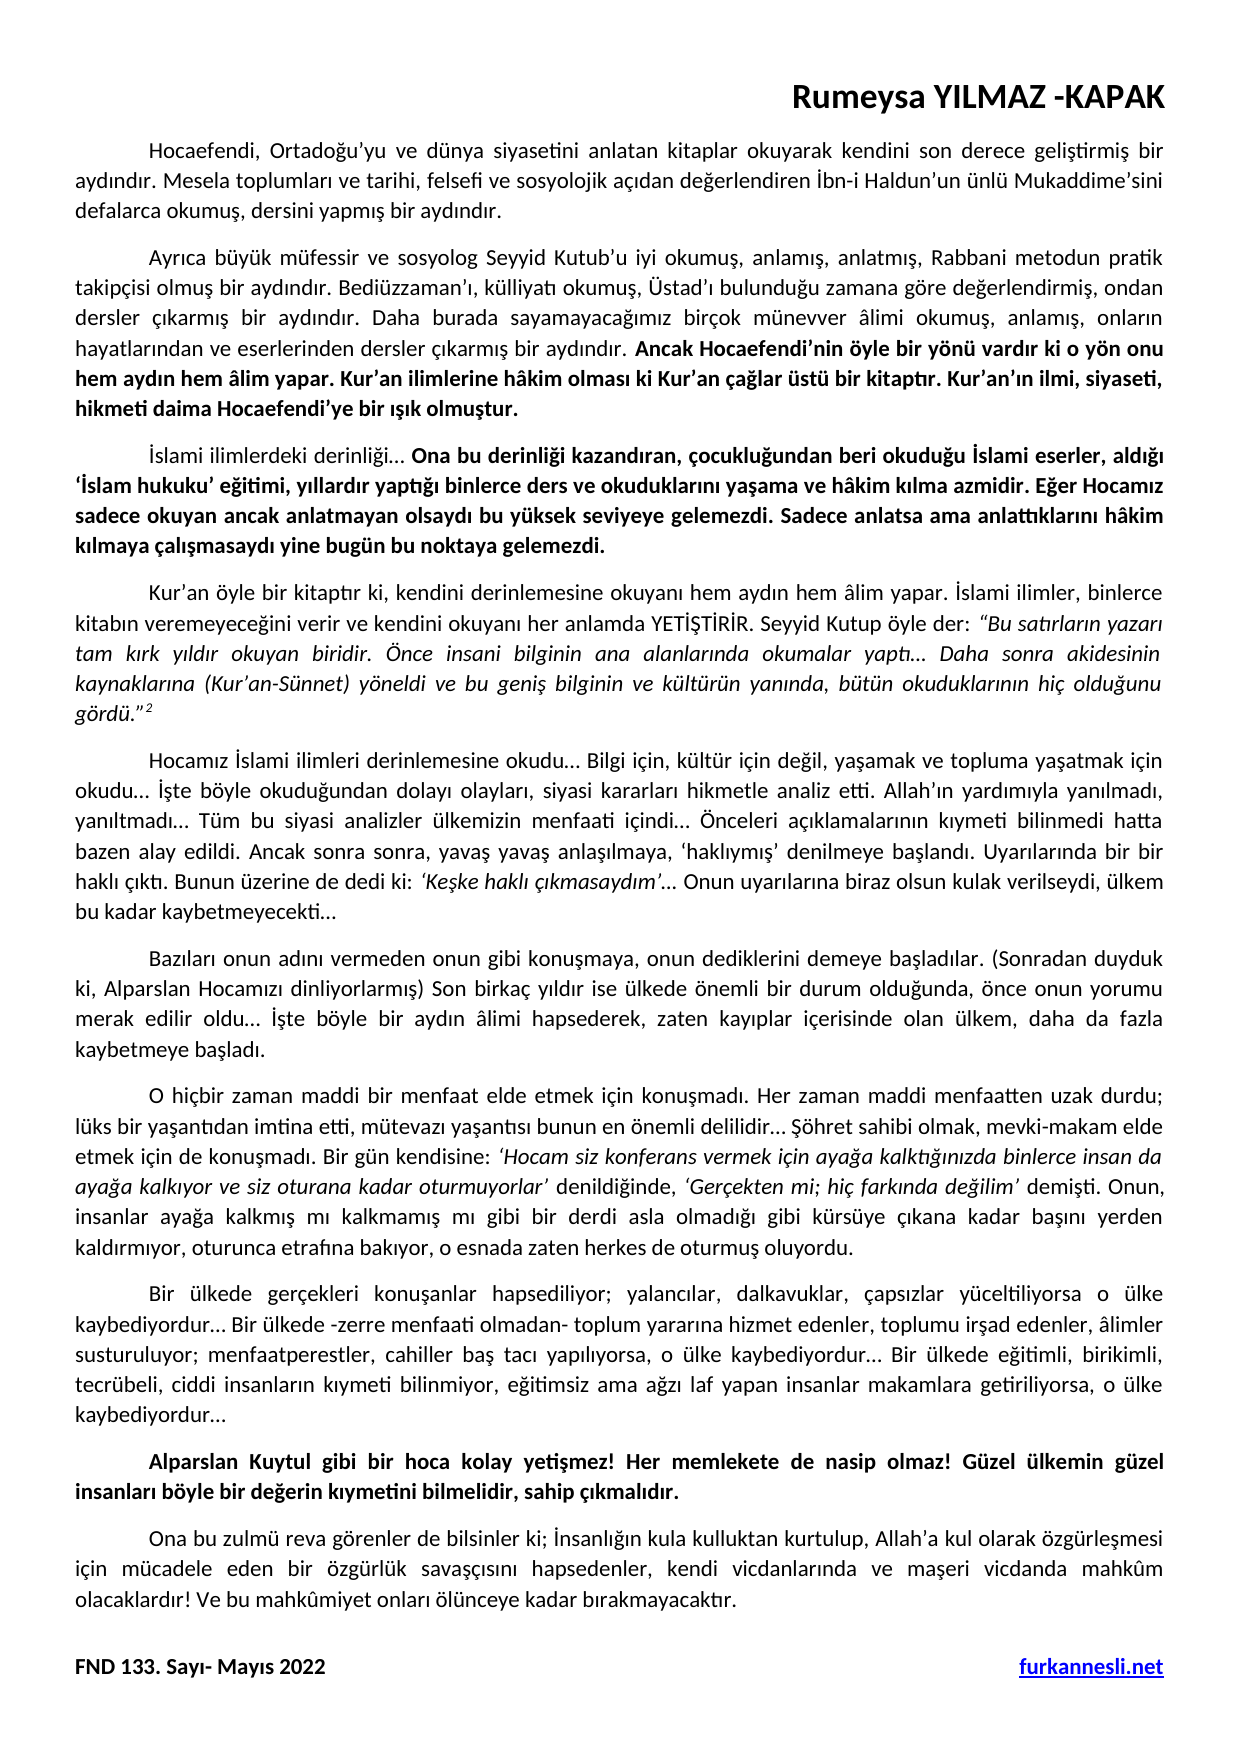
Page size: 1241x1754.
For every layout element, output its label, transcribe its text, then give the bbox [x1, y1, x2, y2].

text Alparslan Kuytul gibi bir hoca kolay yetişmez! Her memlekete de nasip olmaz! Güzel ülkemin güzel insanları böyle bir değerin kıymetini bilmelidir, sahip çıkmalıdır. [75, 1447, 1165, 1505]
text İslami ilimlerdeki derinliği… Ona bu derinliği kazandıran, çocukluğundan beri okuduğu İslami eserler, aldığı ‘İslam hukuku’ eğitimi, yıllardır yaptığı binlerce ders ve okuduklarını yaşama ve hâkim kılma azmidir. Eğer Hocamız sadece okuyan ancak anlatmayan olsaydı bu yüksek seviyeye gelemezdi. Sadece anlatsa ama anlattıklarını hâkim kılmaya çalışmasaydı yine bugün bu noktaya gelemezdi. [75, 441, 1165, 559]
text Hocaefendi, Ortadoğu’yu ve dünya siyasetini anlatan kitaplar okuyarak kendini son derece geliştirmiş bir aydındır. Mesela toplumları ve tarihi, felsefi ve sosyolojik açıdan değerlendiren İbn-i Haldun’un ünlü Mukaddime’sini defalarca okumuş, dersini yapmış bir aydındır. [75, 136, 1165, 224]
text Ona bu zulmü reva görenler de bilsinler ki; İnsanlığın kula kulluktan kurtulup, Allah’a kul olarak özgürleşmesi için mücadele eden bir özgürlük savaşçısını hapsedenler, kendi vicdanlarında ve maşeri vicdanda mahkûm olacaklardır! Ve bu mahkûmiyet onları ölünceye kadar bırakmayacaktır. [75, 1524, 1165, 1613]
text Kur’an öyle bir kitaptır ki, kendini derinlemesine okuyanı hem aydın hem âlim yapar. İslami ilimler, binlerce kitabın veremeyeceğini verir ve kendini okuyanı her anlamda YETİŞTİRİR. Seyyid Kutup öyle der: “Bu satırların yazarı tam kırk yıldır okuyan biridir. Önce insani bilginin ana alanlarında okumalar yaptı… Daha sonra akidesinin kaynaklarına (Kur’an-Sünnet) yöneldi ve bu geniş bilginin ve kültürün yanında, bütün okuduklarının hiç olduğunu gördü.”2 [75, 578, 1165, 727]
text Ayrıca büyük müfessir ve sosyolog Seyyid Kutub’u iyi okumuş, anlamış, anlatmış, Rabbani metodun pratik takipçisi olmuş bir aydındır. Bediüzzaman’ı, külliyatı okumuş, Üstad’ı bulunduğu zamana göre değerlendirmiş, ondan dersler çıkarmış bir aydındır. Daha burada sayamayacağımız birçok münevver âlimi okumuş, anlamış, onların hayatlarından ve eserlerinden dersler çıkarmış bir aydındır. Ancak Hocaefendi’nin öyle bir yönü vardır ki o yön onu hem aydın hem âlim yapar. Kur’an ilimlerine hâkim olması ki Kur’an çağlar üstü bir kitaptır. Kur’an’ın ilmi, siyaseti, hikmeti daima Hocaefendi’ye bir ışık olmuştur. [75, 243, 1165, 422]
text Bazıları onun adını vermeden onun gibi konuşmaya, onun dediklerini demeye başladılar. (Sonradan duyduk ki, Alparslan Hocamızı dinliyorlarmış) Son birkaç yıldır ise ülkede önemli bir durum olduğunda, önce onun yorumu merak edilir oldu… İşte böyle bir aydın âlimi hapsederek, zaten kayıplar içerisinde olan ülkem, daha da fazla kaybetmeye başladı. [75, 944, 1165, 1063]
text Bir ülkede gerçekleri konuşanlar hapsediliyor; yalancılar, dalkavuklar, çapsızlar yüceltiliyorsa o ülke kaybediyordur… Bir ülkede -zerre menfaati olmadan- toplum yararına hizmet edenler, toplumu irşad edenler, âlimler susturuluyor; menfaatperestler, cahiller baş tacı yapılıyorsa, o ülke kaybediyordur… Bir ülkede eğitimli, birikimli, tecrübeli, ciddi insanların kıymeti bilinmiyor, eğitimsiz ama ağzı laf yapan insanlar makamlara getiriliyorsa, o ülke kaybediyordur… [75, 1279, 1165, 1428]
text O hiçbir zaman maddi bir menfaat elde etmek için konuşmadı. Her zaman maddi menfaatten uzak durdu; lüks bir yaşantıdan imtina etti, mütevazı yaşantısı bunun en önemli delilidir… Şöhret sahibi olmak, mevki-makam elde etmek için de konuşmadı. Bir gün kendisine: ‘Hocam siz konferans vermek için ayağa kalktığınızda binlerce insan da ayağa kalkıyor ve siz oturana kadar oturmuyorlar’ denildiğinde, ‘Gerçekten mi; hiç farkında değilim’ demişti. Onun, insanlar ayağa kalkmış mı kalkmamış mı gibi bir derdi asla olmadığı gibi kürsüye çıkana kadar başını yerden kaldırmıyor, oturunca etrafına bakıyor, o esnada zaten herkes de oturmuş oluyordu. [75, 1082, 1165, 1261]
text Hocamız İslami ilimleri derinlemesine okudu… Bilgi için, kültür için değil, yaşamak ve topluma yaşatmak için okudu… İşte böyle okuduğundan dolayı olayları, siyasi kararları hikmetle analiz etti. Allah’ın yardımıyla yanılmadı, yanıltmadı… Tüm bu siyasi analizler ülkemizin menfaati içindi… Önceleri açıklamalarının kıymeti bilinmedi hatta bazen alay edildi. Ancak sonra sonra, yavaş yavaş anlaşılmaya, ‘haklıymış’ denilmeye başlandı. Uyarılarında bir bir haklı çıktı. Bunun üzerine de dedi ki: ‘Keşke haklı çıkmasaydım’… Onun uyarılarına biraz olsun kulak verilseydi, ülkem bu kadar kaybetmeyecekti… [75, 746, 1165, 925]
